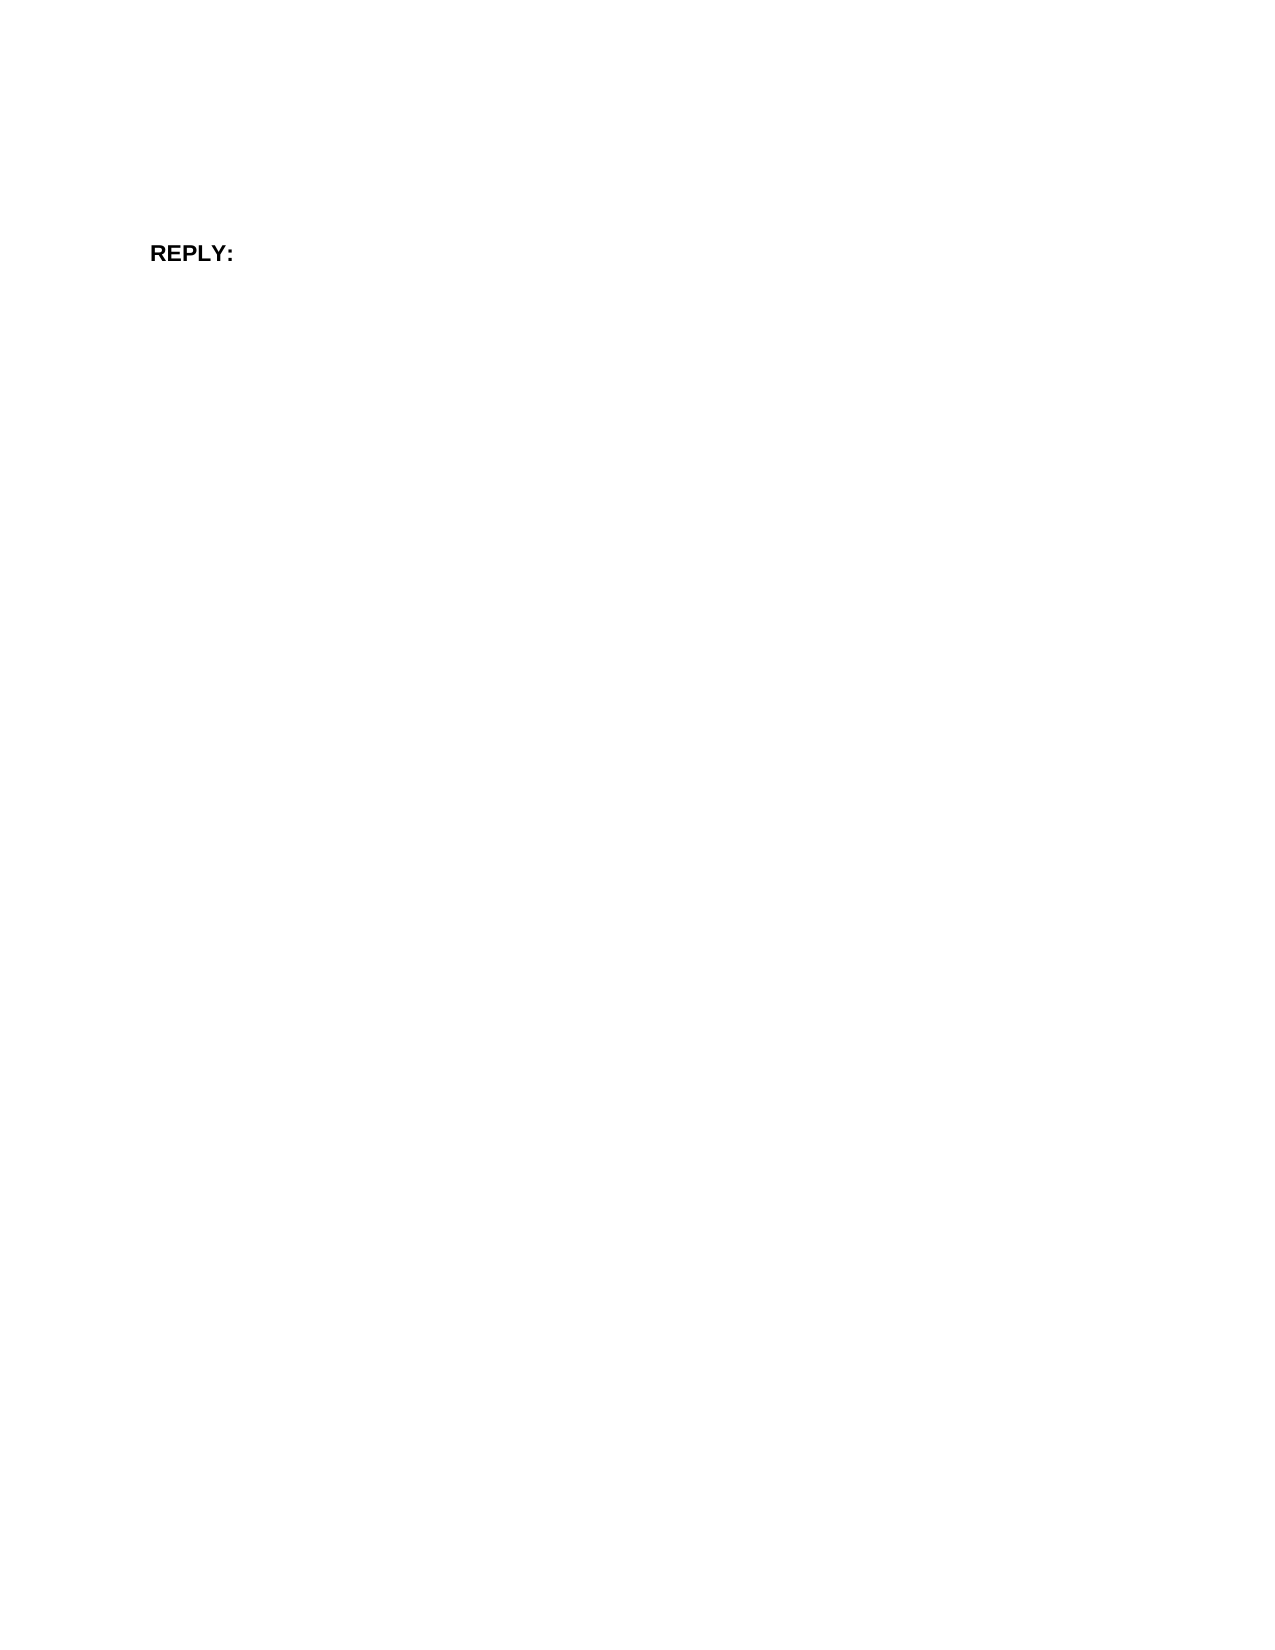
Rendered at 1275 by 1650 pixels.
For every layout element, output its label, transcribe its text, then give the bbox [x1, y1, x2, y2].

text REPLY: [150, 240, 1196, 266]
